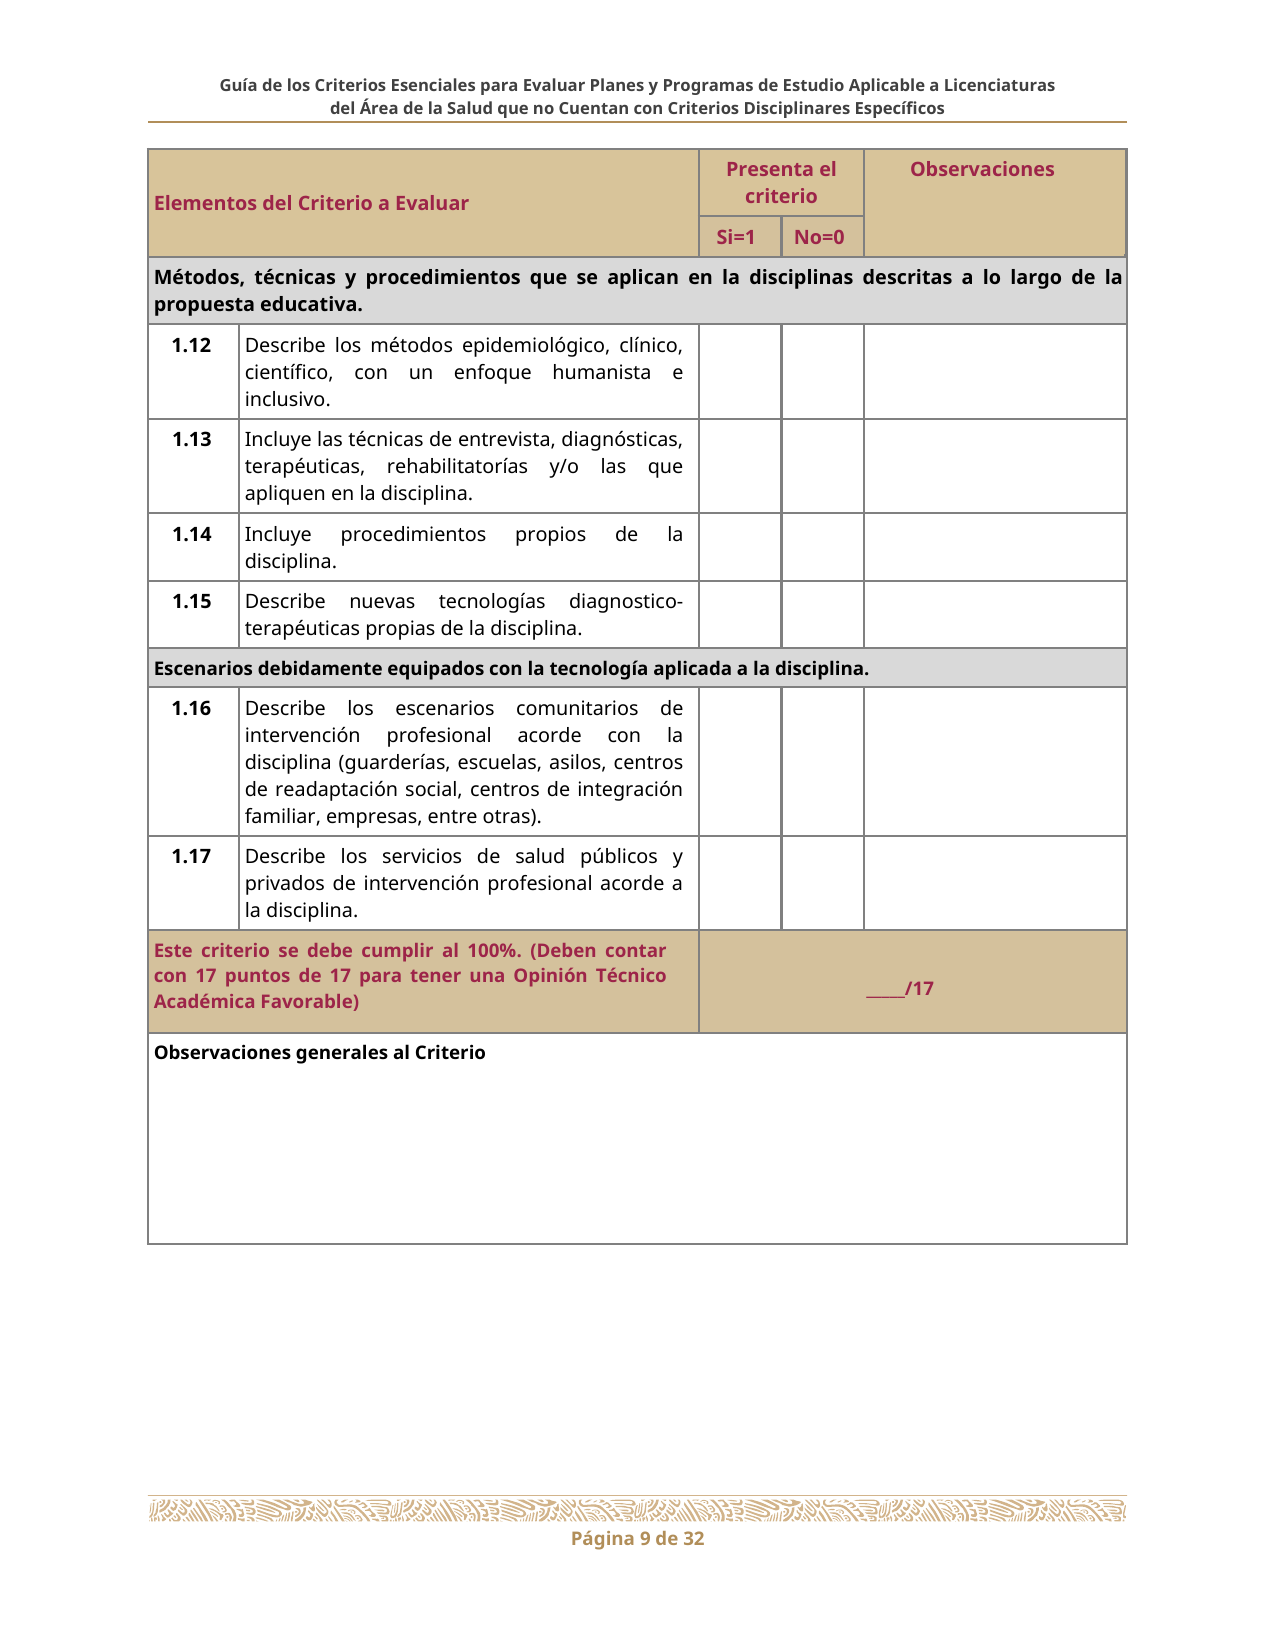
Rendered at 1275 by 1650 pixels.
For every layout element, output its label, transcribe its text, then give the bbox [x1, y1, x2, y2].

table_cell [783, 420, 863, 512]
table_cell Escenarios debidamente equipados con la tecnología aplicada a la disciplina. [149, 649, 1126, 686]
table_cell Observaciones generales al Criterio [149, 1034, 1126, 1243]
table_cell [865, 420, 1126, 512]
table_header Observaciones [865, 150, 1125, 256]
table_cell Describe nuevas tecnologías diagnostico-terapéuticas propias de la disciplina. [240, 582, 698, 647]
table_cell _____/17 [700, 931, 1126, 1032]
table_cell 1.17 [149, 837, 238, 929]
table_cell [149, 325, 238, 418]
table_cell Incluye las técnicas de entrevista, diagnósticas, terapéuticas, rehabilitatorías y/o las que apliquen en la disciplina. [240, 420, 698, 512]
table_cell [783, 688, 863, 835]
table_cell [700, 514, 780, 580]
table_cell [783, 514, 863, 580]
table_cell Este criterio se debe cumplir al 100%. (Deben contar con 17 puntos de 17 para tener una Opinión Técnico Académica Favorable) [149, 931, 698, 1032]
table_cell Incluye procedimientos propios de la disciplina. [240, 514, 698, 580]
table_cell [700, 688, 780, 835]
table_cell [783, 325, 863, 418]
table_cell [783, 582, 863, 647]
table_cell Describe los servicios de salud públicos y privados de intervención profesional acorde a la disciplina. [240, 837, 698, 929]
table_cell 1.14 [149, 514, 238, 580]
table_cell [865, 582, 1126, 647]
table_cell Describe los métodos epidemiológico, clínico, científico, con un enfoque humanista e inclusivo. [240, 325, 698, 418]
table_cell [700, 837, 780, 929]
table_cell Métodos, técnicas y procedimientos que se aplican en la disciplinas descritas a lo largo de la propuesta educativa. [149, 258, 1126, 323]
table_cell No=0 [783, 217, 863, 256]
table_cell Describe los escenarios comunitarios de intervención profesional acorde con la disciplina (guarderías, escuelas, asilos, centros de readaptación social, centros de integración familiar, empresas, entre otras). [240, 688, 698, 835]
table_cell [865, 514, 1126, 580]
table_cell [865, 688, 1126, 835]
table_header Elementos del Criterio a Evaluar [149, 150, 698, 256]
table_cell [700, 420, 780, 512]
table_cell [783, 837, 863, 929]
table_cell Si=1 [700, 217, 780, 256]
table_cell 1.16 [149, 688, 238, 835]
table_cell 1.15 [149, 582, 238, 647]
table_cell [700, 582, 780, 647]
table_cell [700, 325, 780, 418]
table_cell 1.13 [149, 420, 238, 512]
table_cell [865, 325, 1126, 418]
table_cell [865, 837, 1126, 929]
table_header Presenta el criterio [700, 150, 863, 215]
